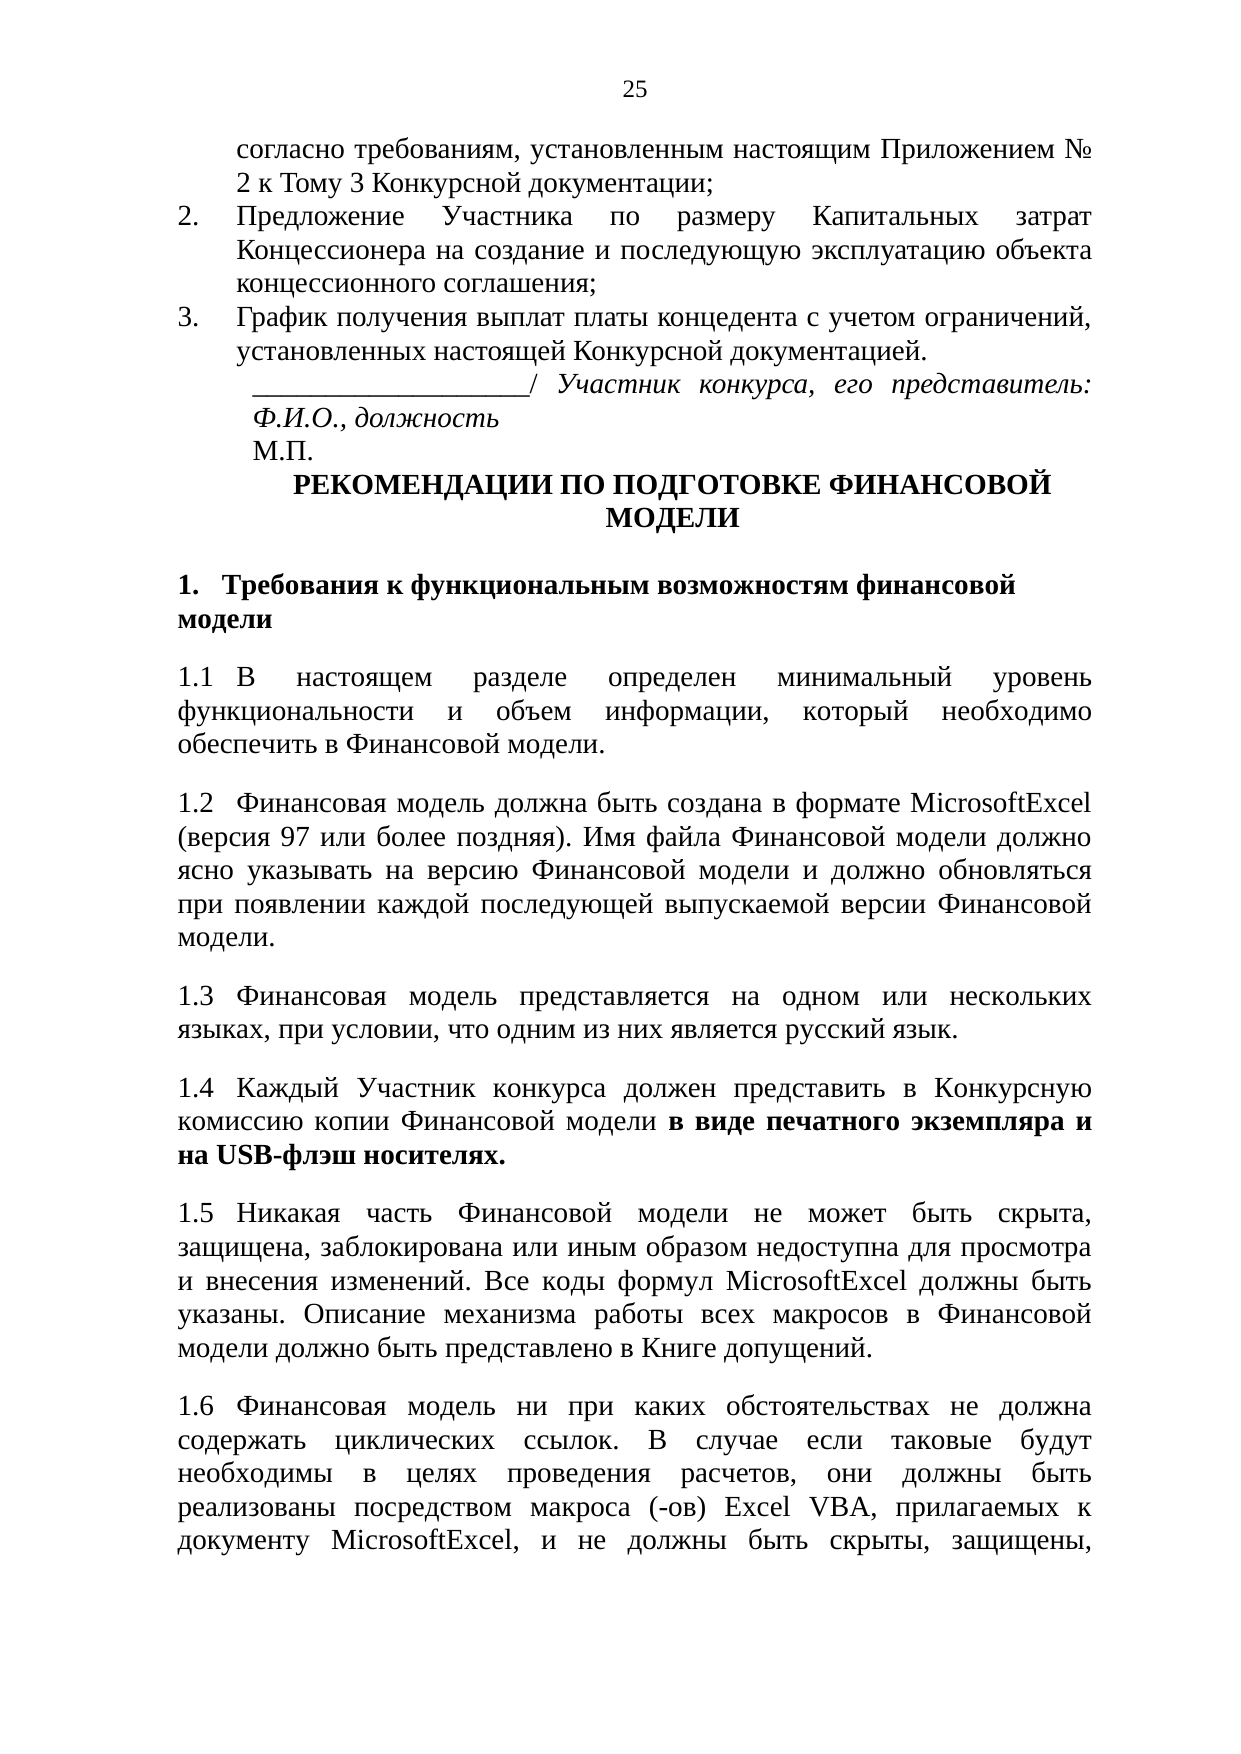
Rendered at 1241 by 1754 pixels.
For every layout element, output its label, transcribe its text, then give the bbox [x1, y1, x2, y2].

text РЕКОМЕНДАЦИИ ПО ПОДГОТОВКЕ ФИНАНСОВОЙ МОДЕЛИ [252, 467, 1093, 534]
list График получения выплат платы концедента с учетом ограничений, установленных настоящей Конкурсной документацией. [177, 299, 1093, 366]
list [177, 131, 1093, 198]
list Предложение Участника по размеру Капитальных затрат Концессионера на создание и последующую эксплуатацию объекта концессионного соглашения; [177, 198, 1093, 299]
list Требования к функциональным возможностям финансовой модели [177, 567, 1093, 634]
list В настоящем разделе определен минимальный уровень функциональности и объем информации, который необходимо обеспечить в Финансовой модели. [177, 659, 1093, 760]
list Финансовая модель представляется на одном или нескольких языках, при условии, что одним из них является русский язык. [177, 978, 1093, 1045]
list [177, 1388, 1093, 1556]
list Каждый Участник конкурса должен представить в Конкурсную комиссию копии Финансовой модели в виде печатного экземпляра и на USB-флэш носителях. [177, 1070, 1093, 1171]
text ___________________/ Участник конкурса, его представитель: Ф.И.О., должность [252, 366, 1093, 433]
text М.П. [252, 433, 1093, 467]
list Финансовая модель должна быть создана в формате MicrosoftExcel (версия 97 или более поздняя). Имя файла Финансовой модели должно ясно указывать на версию Финансовой модели и должно обновляться при появлении каждой последующей выпускаемой версии Финансовой модели. [177, 785, 1093, 953]
list Никакая часть Финансовой модели не может быть скрыта, защищена, заблокирована или иным образом недоступна для просмотра и внесения изменений. Все коды формул MicrosoftExcel должны быть указаны. Описание механизма работы всех макросов в Финансовой модели должно быть представлено в Книге допущений. [177, 1196, 1093, 1363]
